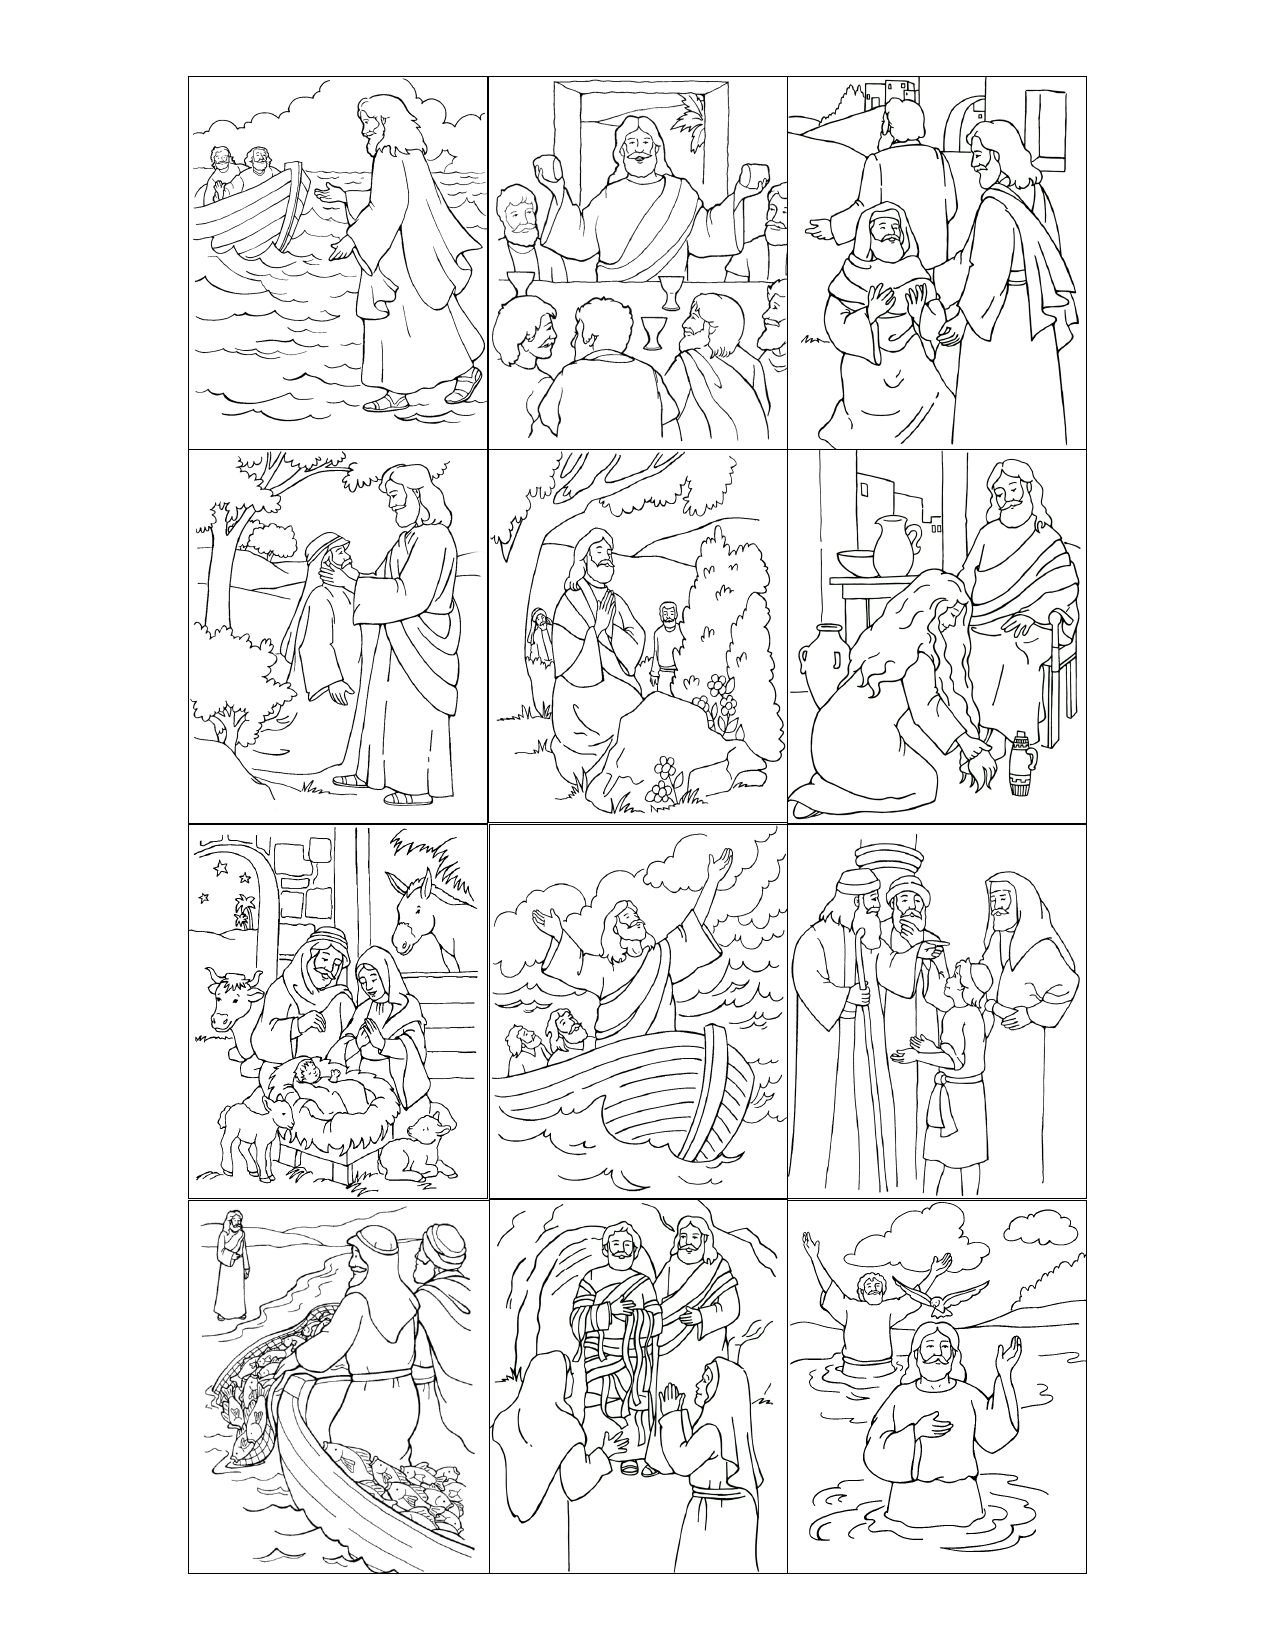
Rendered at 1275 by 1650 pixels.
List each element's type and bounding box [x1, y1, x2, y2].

picture [490, 825, 787, 1198]
picture [189, 450, 487, 823]
picture [788, 450, 1086, 823]
picture [490, 1200, 787, 1573]
picture [189, 1201, 489, 1573]
picture [788, 1201, 1086, 1573]
picture [788, 77, 1086, 449]
picture [489, 77, 787, 449]
picture [189, 825, 487, 1198]
picture [489, 450, 787, 822]
picture [189, 77, 487, 449]
picture [788, 825, 1086, 1198]
